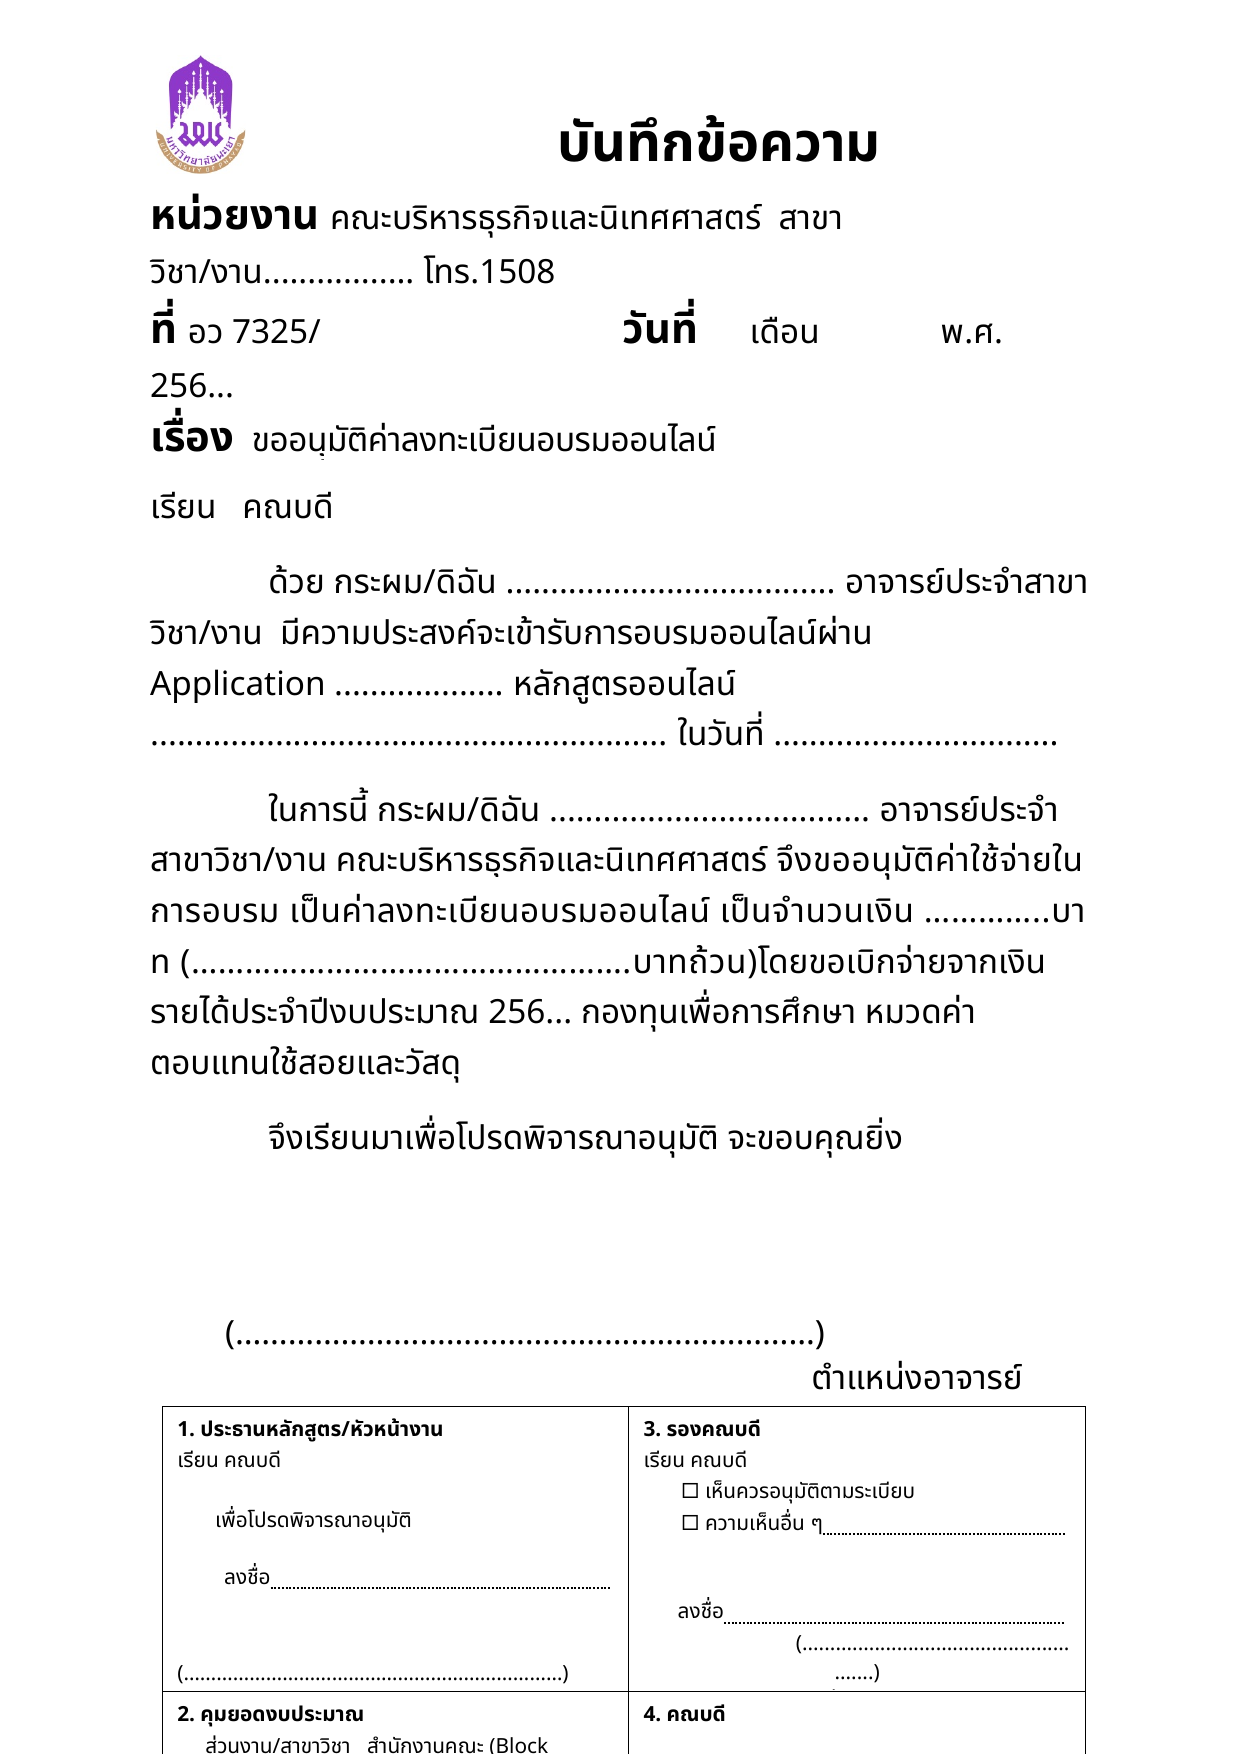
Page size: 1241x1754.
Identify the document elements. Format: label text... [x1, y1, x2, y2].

text (…………………………………………………………) [225, 1269, 1090, 1354]
text ที่ อว 7325/ วันที่ เดือน พ.ศ. 256... [150, 299, 1090, 407]
text ด้วย กระผม/ดิฉัน ..................................... อาจารย์ประจำสาขาวิชา/งาน มีความประสงค์จะเข้ารับการอบรมออนไลน์ผ่าน Application ................... หลักสูตรออนไลน์ .......................................................... ในวันที่ ................................ [150, 558, 1090, 761]
text บันทึกข้อความ [150, 103, 1090, 185]
picture [155, 55, 246, 103]
text จึงเรียนมาเพื่อโปรดพิจารณาอนุมัติ จะขอบคุณยิ่ง [150, 1114, 1090, 1164]
text ในการนี้ กระผม/ดิฉัน .................................... อาจารย์ประจำสาขาวิชา/งาน คณะบริหารธุรกิจและนิเทศศาสตร์ จึงขออนุมัติค่าใช้จ่ายในการอบรม เป็นค่าลงทะเบียนอบรมออนไลน์ เป็นจำนวนเงิน …………..บาท (………………………………………….บาทถ้วน)โดยขอเบิกจ่ายจากเงินรายได้ประจำปีงบประมาณ 256... กองทุนเพื่อการศึกษา หมวดค่าตอบแทนใช้สอยและวัสดุ [150, 786, 1090, 1089]
text เรียน คณบดี [150, 483, 1090, 533]
text หน่วยงาน คณะบริหารธุรกิจและนิเทศศาสตร์ สาขาวิชา/งาน................. โทร.1508 [150, 185, 1090, 299]
text เรื่อง ขออนุมัติค่าลงทะเบียนอบรมออนไลน์ [150, 407, 1090, 470]
text ตำแหน่งอาจารย์ [225, 1354, 1090, 1404]
